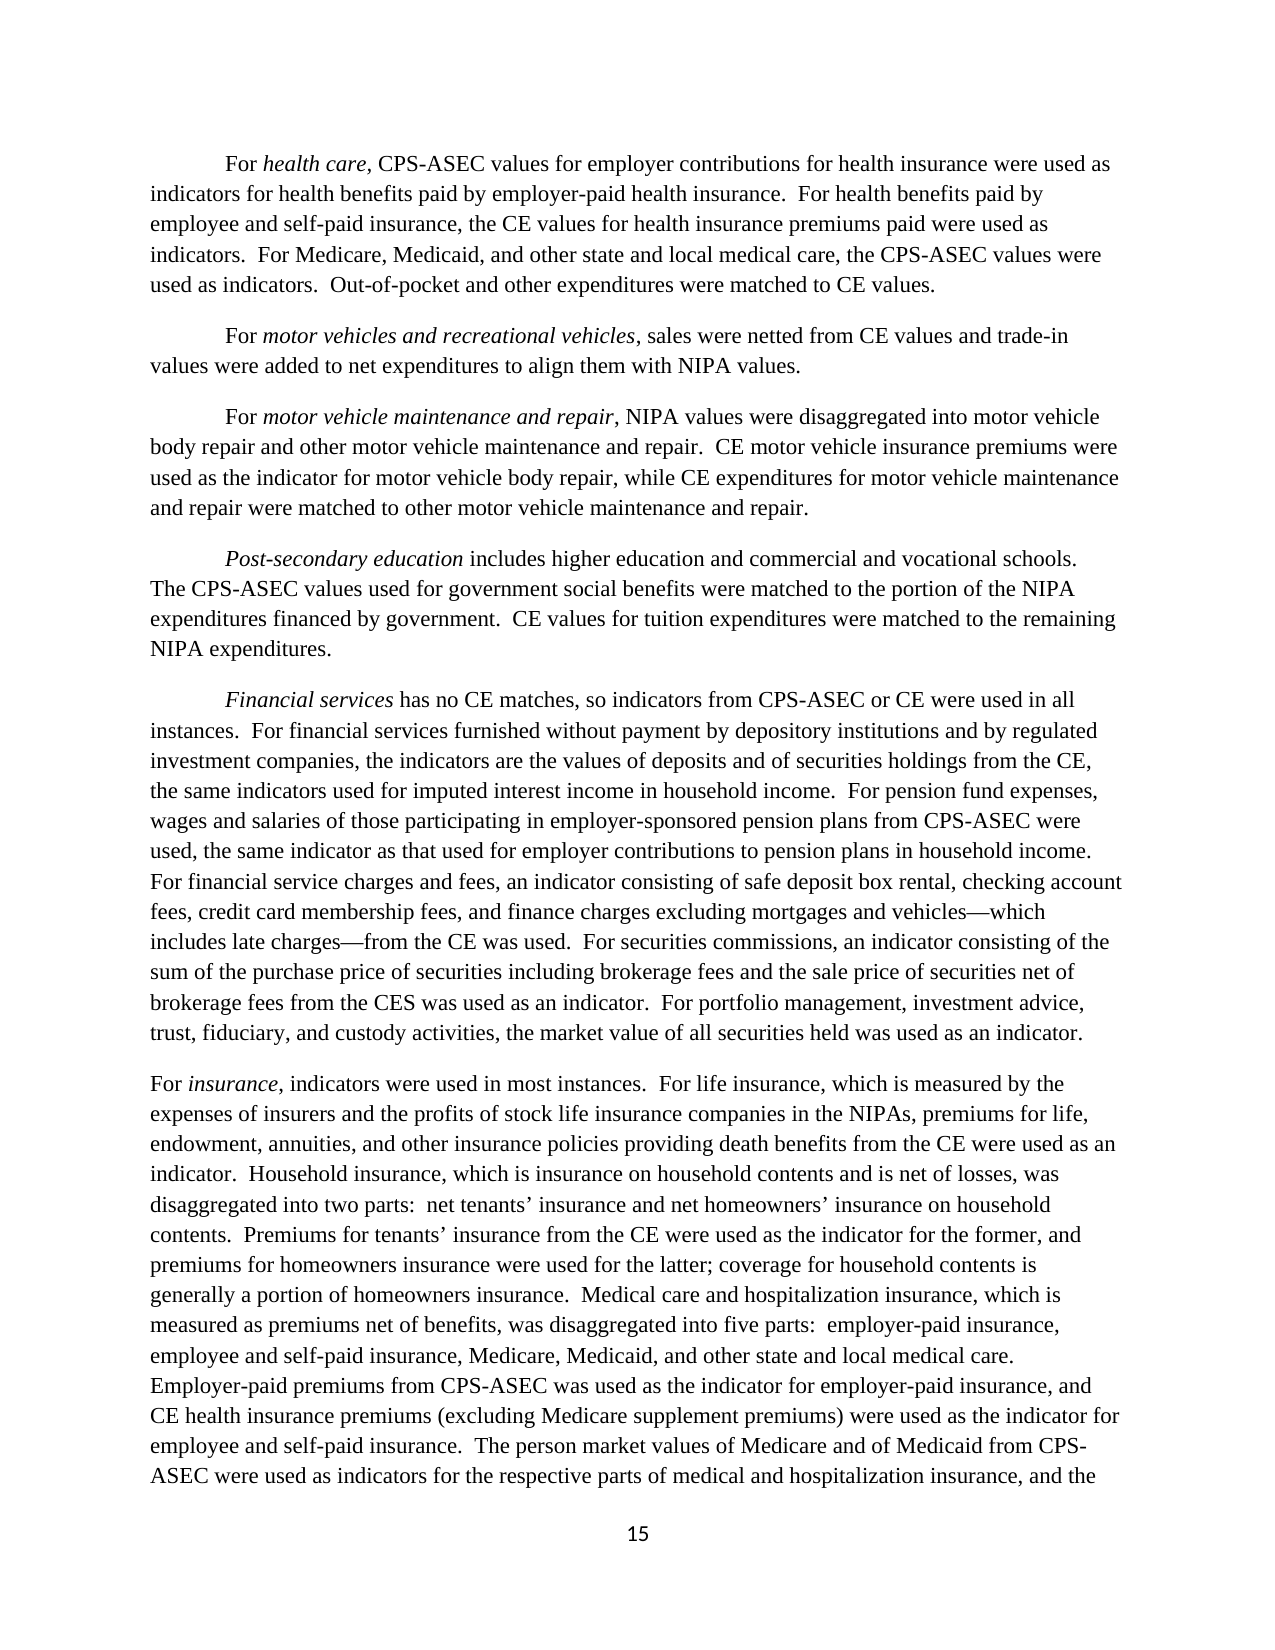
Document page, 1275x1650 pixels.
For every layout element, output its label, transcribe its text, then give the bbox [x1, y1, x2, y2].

text For motor vehicles and recreational vehicles, sales were netted from CE values and trade-in values were added to net expenditures to align them with NIPA values. [150, 322, 1125, 378]
text Financial services has no CE matches, so indicators from CPS-ASEC or CE were used in all instances. For financial services furnished without payment by depository institutions and by regulated investment companies, the indicators are the values of deposits and of securities holdings from the CE, the same indicators used for imputed interest income in household income. For pension fund expenses, wages and salaries of those participating in employer-sponsored pension plans from CPS-ASEC were used, the same indicator as that used for employer contributions to pension plans in household income. For financial service charges and fees, an indicator consisting of safe deposit box rental, checking account fees, credit card membership fees, and finance charges excluding mortgages and vehicles—which includes late charges—from the CE was used. For securities commissions, an indicator consisting of the sum of the purchase price of securities including brokerage fees and the sale price of securities net of brokerage fees from the CES was used as an indicator. For portfolio management, investment advice, trust, fiduciary, and custody activities, the market value of all securities held was used as an indicator. [150, 686, 1125, 1045]
text For health care, CPS-ASEC values for employer contributions for health insurance were used as indicators for health benefits paid by employer-paid health insurance. For health benefits paid by employee and self-paid insurance, the CE values for health insurance premiums paid were used as indicators. For Medicare, Medicaid, and other state and local medical care, the CPS-ASEC values were used as indicators. Out-of-pocket and other expenditures were matched to CE values. [150, 150, 1125, 297]
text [150, 1070, 1125, 1489]
text Post-secondary education includes higher education and commercial and vocational schools. The CPS-ASEC values used for government social benefits were matched to the portion of the NIPA expenditures financed by government. CE values for tuition expenditures were matched to the remaining NIPA expenditures. [150, 545, 1125, 662]
text For motor vehicle maintenance and repair, NIPA values were disaggregated into motor vehicle body repair and other motor vehicle maintenance and repair. CE motor vehicle insurance premiums were used as the indicator for motor vehicle body repair, while CE expenditures for motor vehicle maintenance and repair were matched to other motor vehicle maintenance and repair. [150, 403, 1125, 520]
